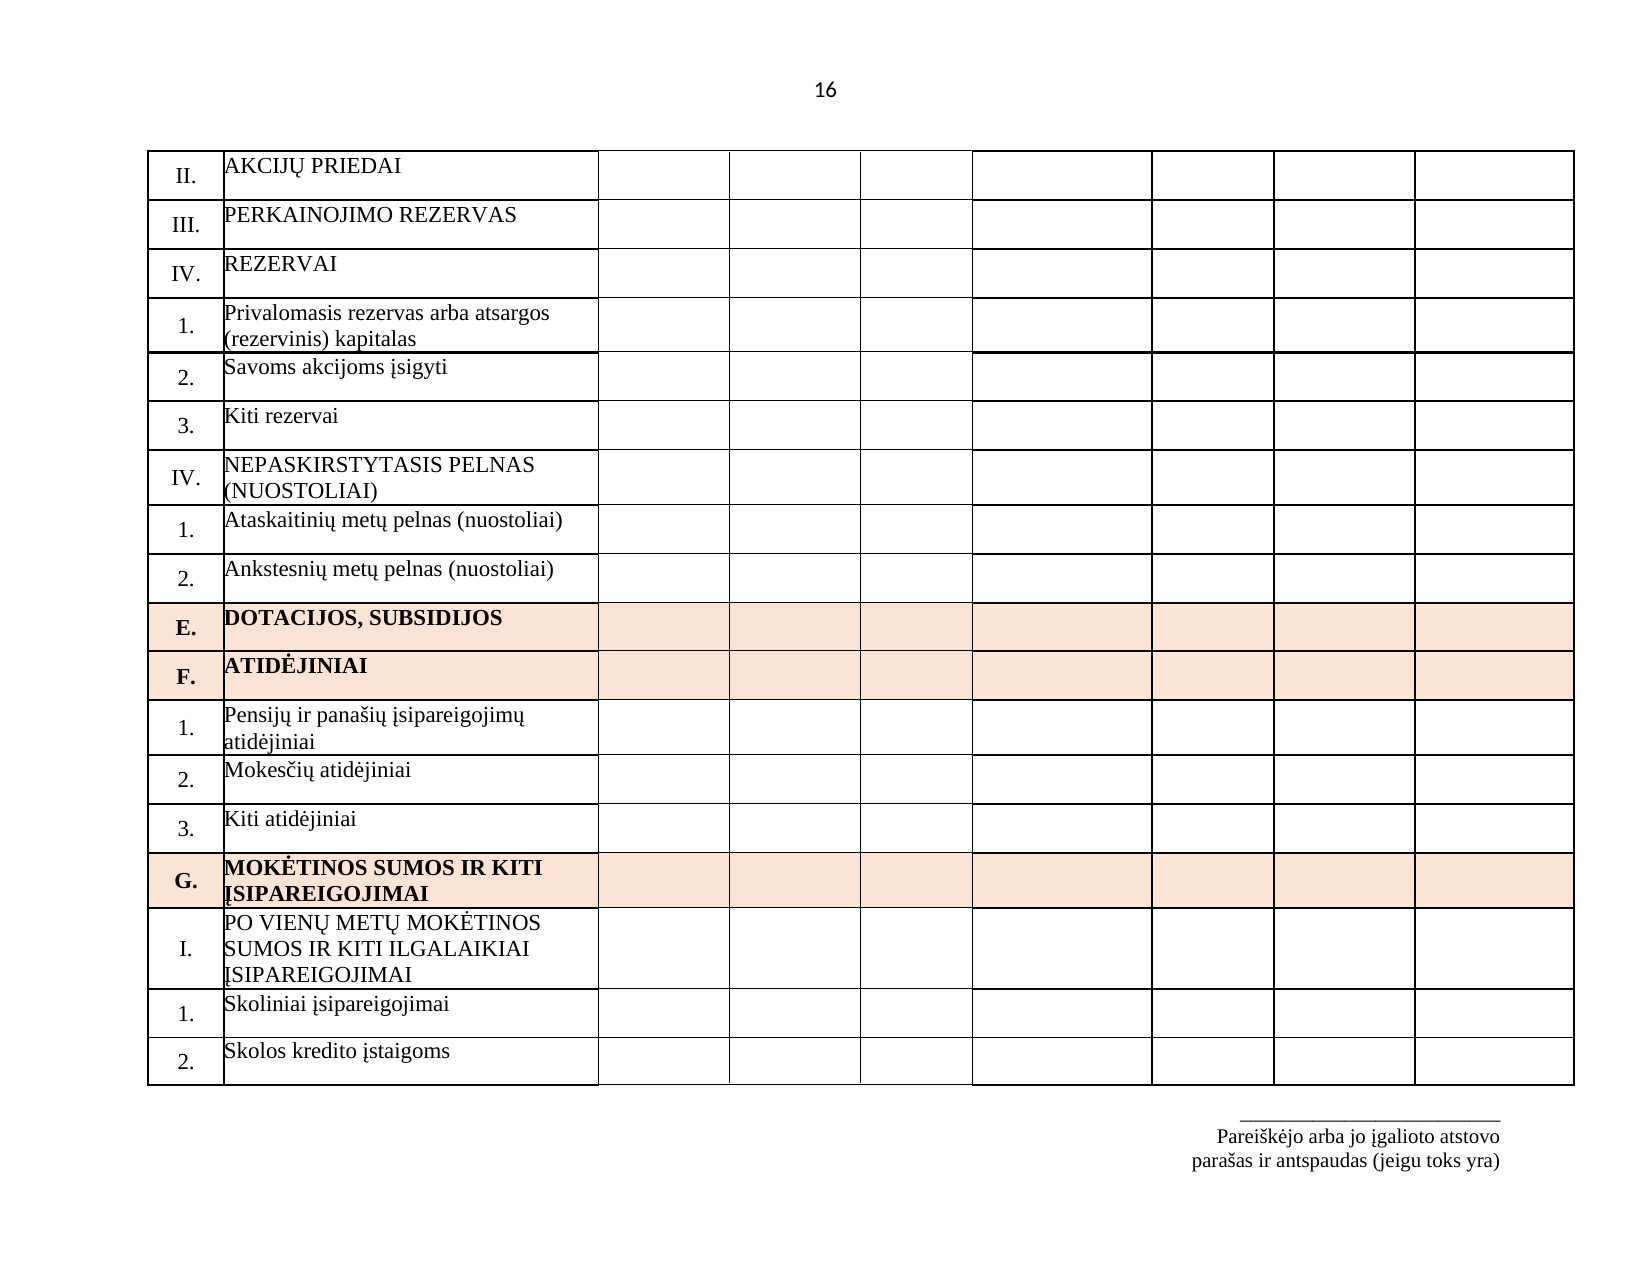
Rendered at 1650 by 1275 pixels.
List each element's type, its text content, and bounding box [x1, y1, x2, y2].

table_cell [1275, 854, 1414, 907]
table_cell [973, 604, 1151, 650]
table_cell [1275, 805, 1414, 852]
table_cell [1153, 909, 1273, 988]
table_cell Savoms akcijoms įsigyti [225, 354, 598, 400]
table_cell [1416, 152, 1573, 199]
table_cell [1153, 354, 1273, 400]
table_cell [973, 854, 1151, 907]
table_cell [973, 555, 1151, 602]
table_cell [861, 853, 972, 907]
table_cell [1275, 604, 1414, 650]
table_cell [1153, 805, 1273, 852]
table_cell [1153, 756, 1273, 803]
table_cell [1153, 990, 1273, 1037]
table_cell [599, 908, 729, 988]
table_cell [861, 249, 972, 297]
table_cell [1416, 451, 1573, 504]
table_cell [860, 1038, 972, 1084]
table_cell [861, 755, 972, 803]
table_cell [1275, 909, 1414, 988]
table_cell F. [149, 652, 223, 699]
table_cell [730, 853, 860, 907]
table_cell [1416, 354, 1573, 400]
table_cell [973, 909, 1151, 988]
table_cell PO VIENŲ METŲ MOKĖTINOS SUMOS IR KITI ILGALAIKIAI ĮSIPAREIGOJIMAI [225, 909, 598, 988]
table_cell [730, 554, 860, 602]
table_cell [1275, 1038, 1414, 1084]
table_cell [973, 299, 1151, 351]
table_cell [1153, 152, 1273, 199]
table_cell MOKĖTINOS SUMOS IR KITI ĮSIPAREIGOJIMAI [225, 854, 598, 907]
table_cell Pensijų ir panašių įsipareigojimų atidėjiniai [225, 701, 598, 754]
table_cell [973, 402, 1151, 449]
table_cell [599, 603, 729, 650]
table_cell [599, 249, 729, 297]
table_cell [599, 989, 729, 1037]
table_cell Privalomasis rezervas arba atsargos (rezervinis) kapitalas [225, 299, 598, 351]
table_cell [729, 1038, 860, 1084]
table_cell [599, 700, 729, 754]
table_cell [973, 701, 1151, 754]
table_cell [729, 151, 860, 199]
table_cell [973, 152, 1151, 199]
table_cell G. [149, 854, 223, 907]
table_cell [730, 700, 860, 754]
table_cell [1416, 506, 1573, 553]
table_cell [599, 804, 729, 852]
table_cell 3. [149, 402, 223, 449]
table_cell [1416, 250, 1573, 297]
table_cell [861, 352, 972, 400]
table_cell [1275, 506, 1414, 553]
table_cell I. [149, 909, 223, 988]
table_cell [1416, 1038, 1573, 1084]
table_cell E. [149, 604, 223, 650]
table_cell [599, 1038, 729, 1084]
table_cell [1416, 201, 1573, 248]
table_cell [599, 352, 729, 400]
table_cell IV. [149, 250, 223, 297]
table_cell NEPASKIRSTYTASIS PELNAS (NUOSTOLIAI) [225, 451, 598, 504]
table_cell [1153, 555, 1273, 602]
table_cell [730, 249, 860, 297]
table_cell [861, 603, 972, 650]
table_cell II. [149, 152, 223, 199]
table_cell 2. [149, 354, 223, 400]
table_cell 2. [149, 555, 223, 602]
table_cell [861, 989, 972, 1037]
table_cell [1416, 555, 1573, 602]
table_cell [1275, 701, 1414, 754]
table_cell [599, 651, 729, 699]
table_cell [1416, 604, 1573, 650]
table_cell [973, 805, 1151, 852]
table_cell Ankstesnių metų pelnas (nuostoliai) [225, 555, 598, 602]
table_cell [1275, 555, 1414, 602]
table_cell [861, 450, 972, 504]
table_cell [599, 151, 729, 199]
table_cell [973, 990, 1151, 1037]
table_cell Kiti rezervai [225, 402, 598, 449]
table_cell [861, 401, 972, 449]
table_cell Skolos kredito įstaigoms [225, 1038, 598, 1084]
table_cell [1153, 299, 1273, 351]
table_cell [1275, 354, 1414, 400]
table_cell [861, 700, 972, 754]
table_cell [1275, 451, 1414, 504]
table_cell Akcijų priedai [225, 152, 598, 199]
table_cell [973, 250, 1151, 297]
table_cell [730, 352, 860, 400]
table_cell 2. [149, 1038, 223, 1084]
table_cell [973, 451, 1151, 504]
table_cell [599, 853, 729, 907]
table_cell [1153, 451, 1273, 504]
table_cell [1275, 201, 1414, 248]
table_cell [861, 651, 972, 699]
table_cell Ataskaitinių metų pelnas (nuostoliai) [225, 506, 598, 553]
table_cell 1. [149, 701, 223, 754]
table_cell [973, 652, 1151, 699]
table_cell [730, 450, 860, 504]
table_cell [973, 1038, 1151, 1084]
table_cell IV. [149, 451, 223, 504]
table_cell [1416, 652, 1573, 699]
table_cell [1153, 1038, 1273, 1084]
table_cell [860, 151, 972, 199]
table_cell [1153, 701, 1273, 754]
table_cell [1275, 250, 1414, 297]
table_cell [1275, 299, 1414, 351]
table_cell DOTACIJOS, SUBSIDIJOS [225, 604, 598, 650]
table_cell 1. [149, 299, 223, 351]
table_cell [1153, 854, 1273, 907]
table_cell [730, 651, 860, 699]
table_cell 1. [149, 506, 223, 553]
table_cell [1153, 652, 1273, 699]
table_cell [1153, 604, 1273, 650]
table_cell [1416, 854, 1573, 907]
table_cell [973, 506, 1151, 553]
table_cell [599, 450, 729, 504]
table_cell [861, 908, 972, 988]
table_cell [1416, 990, 1573, 1037]
table_cell [599, 755, 729, 803]
table_cell [1275, 990, 1414, 1037]
table_cell [730, 755, 860, 803]
table_cell [1153, 506, 1273, 553]
table_cell Mokesčių atidėjiniai [225, 756, 598, 803]
table_cell [599, 401, 729, 449]
table_cell [1275, 152, 1414, 199]
table_cell 1. [149, 990, 223, 1037]
table_cell [730, 603, 860, 650]
table_cell [973, 201, 1151, 248]
table_cell 3. [149, 805, 223, 852]
table_cell III. [149, 201, 223, 248]
table_cell [861, 554, 972, 602]
table_cell [599, 298, 729, 351]
table_cell [1416, 909, 1573, 988]
table_cell [973, 756, 1151, 803]
table_cell [1153, 201, 1273, 248]
table_cell [730, 401, 860, 449]
table_cell [1275, 756, 1414, 803]
table_cell [1153, 250, 1273, 297]
table_cell Kiti atidėjiniai [225, 805, 598, 852]
table_cell [1153, 402, 1273, 449]
table_cell [730, 505, 860, 553]
table_cell [1416, 402, 1573, 449]
table_cell [730, 298, 860, 351]
table_cell [730, 200, 860, 248]
table_cell [1416, 701, 1573, 754]
table_cell Skoliniai įsipareigojimai [225, 990, 598, 1037]
table_cell [599, 554, 729, 602]
table_cell [861, 505, 972, 553]
table_cell [599, 200, 729, 248]
table_cell [730, 908, 860, 988]
table_cell REZERVAI [225, 250, 598, 297]
table_cell [1416, 805, 1573, 852]
table_cell [1416, 299, 1573, 351]
table_cell 2. [149, 756, 223, 803]
table_cell ATIDĖJINIAI [225, 652, 598, 699]
table_cell [861, 298, 972, 351]
table_cell [861, 200, 972, 248]
table_cell [599, 505, 729, 553]
table_cell [730, 804, 860, 852]
table_cell [730, 989, 860, 1037]
table_cell [1416, 756, 1573, 803]
table_cell [1275, 402, 1414, 449]
table_cell [973, 354, 1151, 400]
table_cell [1275, 652, 1414, 699]
table_cell PERKAINOJIMO REZERVAS [225, 201, 598, 248]
table_cell [861, 804, 972, 852]
